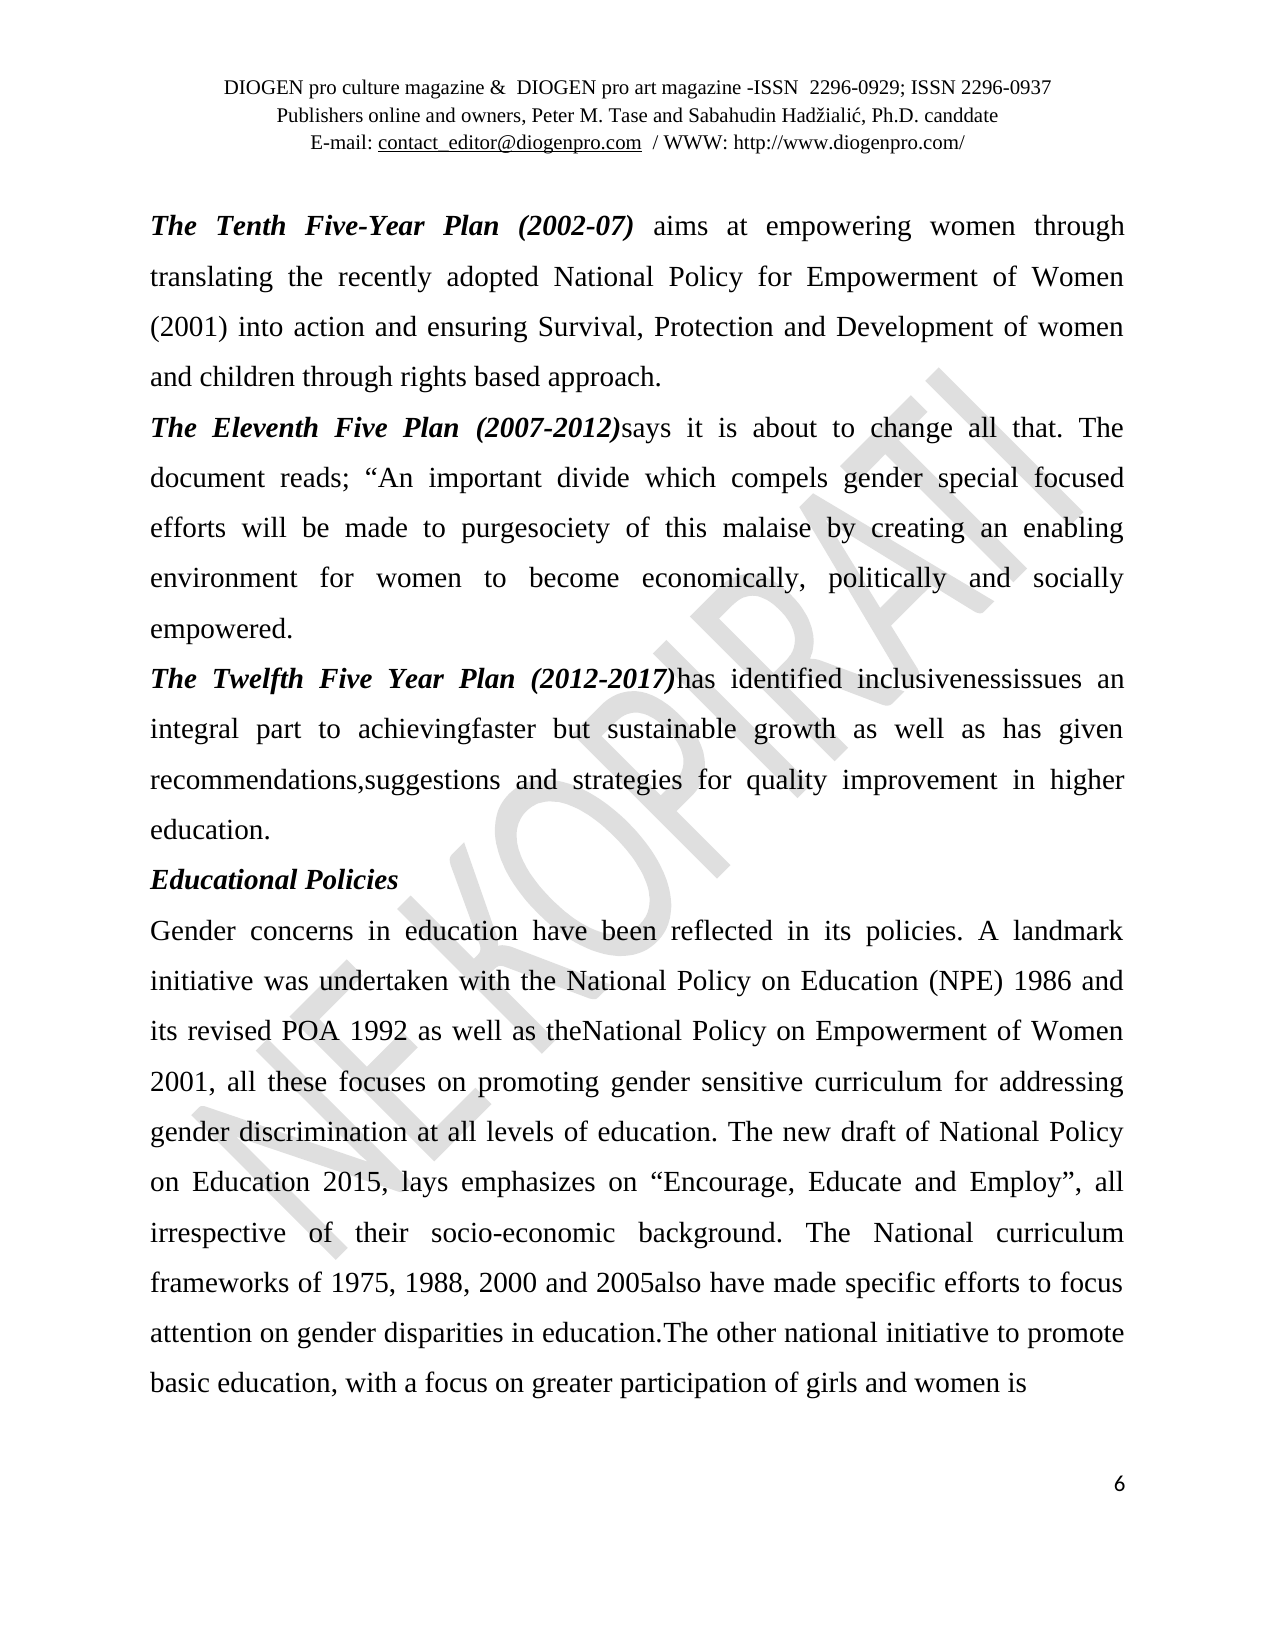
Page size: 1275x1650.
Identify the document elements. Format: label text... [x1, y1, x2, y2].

text The Tenth Five-Year Plan (2002-07) aims at empowering women through translating the recently adopted National Policy for Empowerment of Women (2001) into action and ensuring Survival, Protection and Development of women and children through rights based approach. [150, 208, 1125, 393]
text Gender concerns in education have been reflected in its policies. A landmark initiative was undertaken with the National Policy on Education (NPE) 1986 and its revised POA 1992 as well as theNational Policy on Empowerment of Women 2001, all these focuses on promoting gender sensitive curriculum for addressing gender discrimination at all levels of education. The new draft of National Policy on Education 2015, lays emphasizes on “Encourage, Educate and Employ”, all irrespective of their socio-economic background. The National curriculum frameworks of 1975, 1988, 2000 and 2005also have made specific efforts to focus attention on gender disparities in education.The other national initiative to promote basic education, with a focus on greater participation of girls and women is [150, 913, 1125, 1399]
text The Twelfth Five Year Plan (2012-2017)has identified inclusivenessissues an integral part to achievingfaster but sustainable growth as well as has given recommendations,suggestions and strategies for quality improvement in higher education. [150, 661, 1125, 846]
text The Eleventh Five Plan (2007-2012)says it is about to change all that. The document reads; “An important divide which compels gender special focused efforts will be made to purgesociety of this malaise by creating an enabling environment for women to become economically, politically and socially empowered. [150, 410, 1125, 644]
text Educational Policies [150, 862, 1125, 896]
